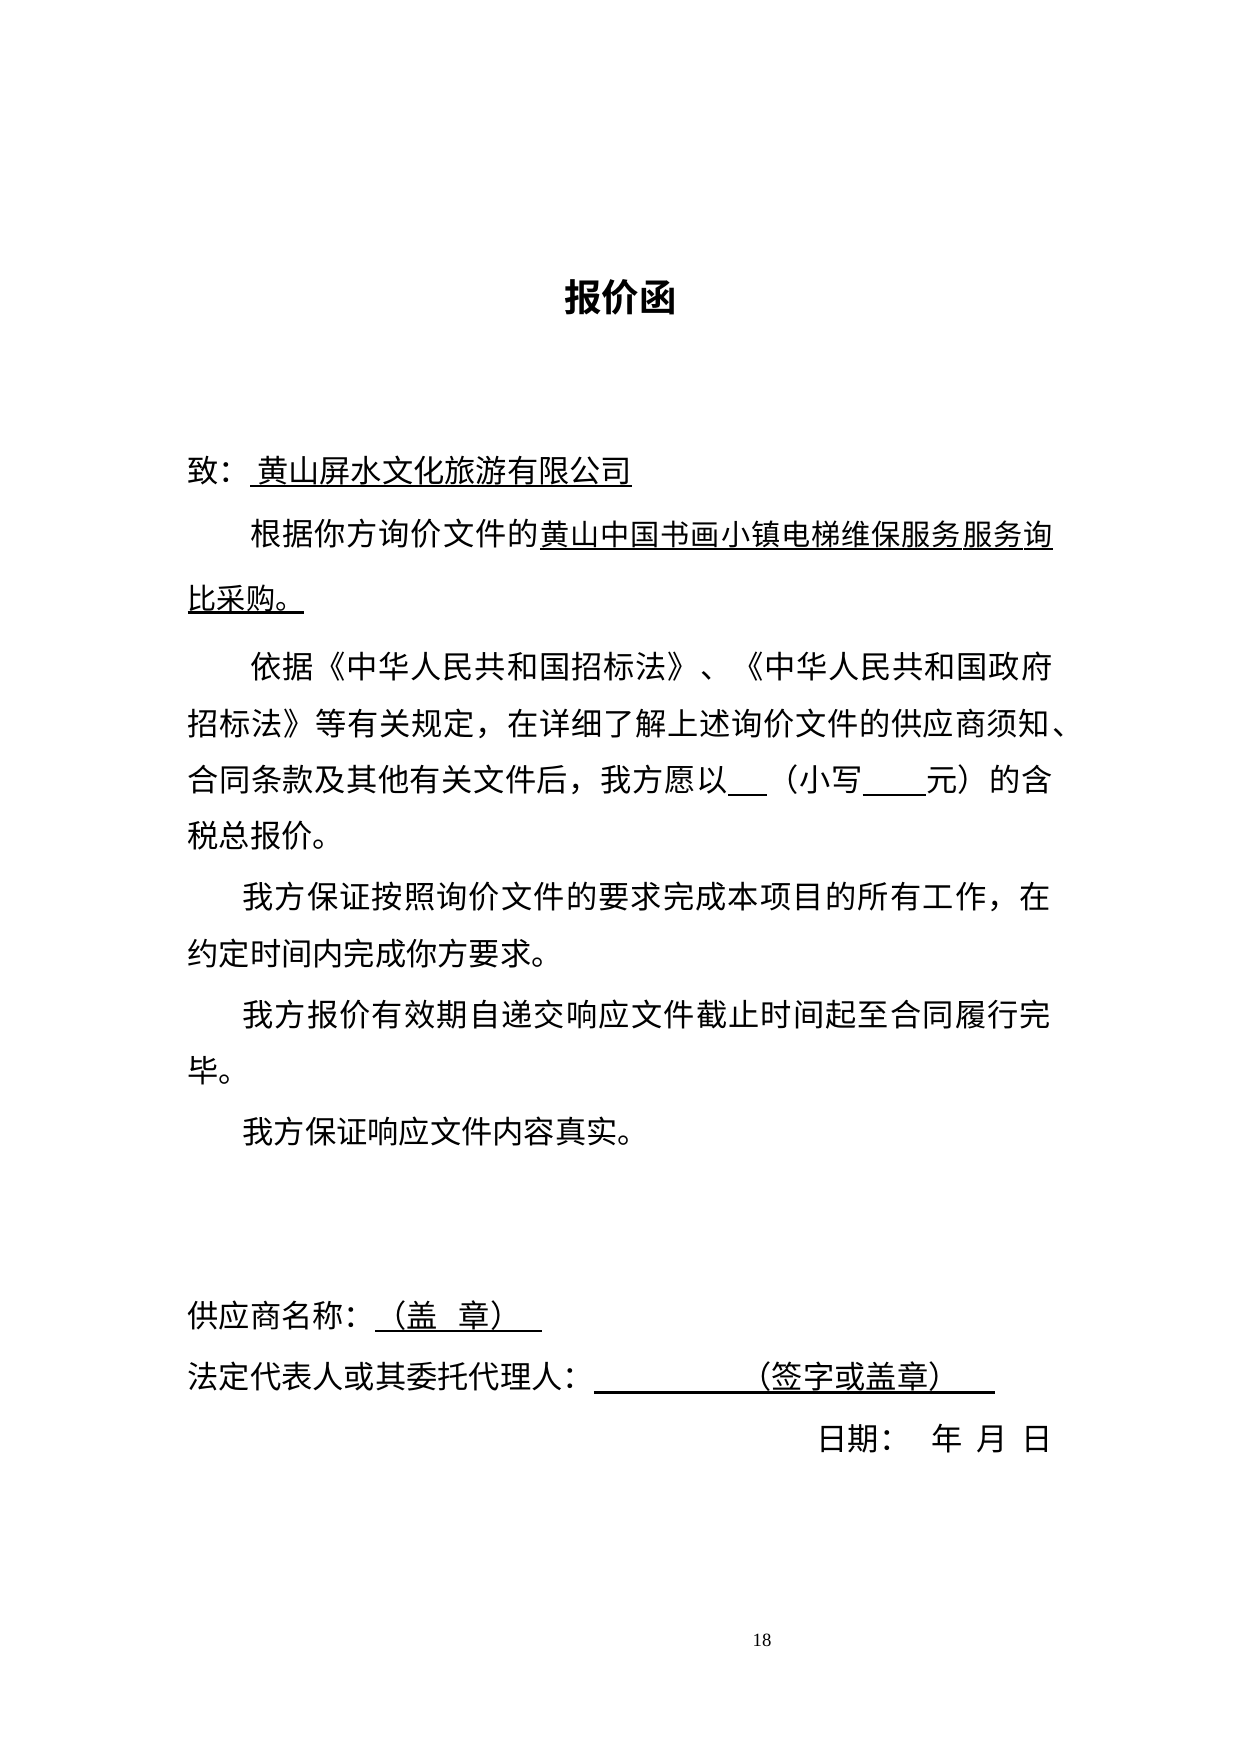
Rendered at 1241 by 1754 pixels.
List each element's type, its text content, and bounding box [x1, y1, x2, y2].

text 我方报价有效期自递交响应文件截止时间起至合同履行完毕。 [187, 981, 1053, 1094]
text 我方保证按照询价文件的要求完成本项目的所有工作，在约定时间内完成你方要求。 [187, 864, 1053, 976]
subtitle 报价函 [187, 262, 1053, 327]
text 日期： 年 月 日 [187, 1405, 1053, 1461]
text 供应商名称：（盖 章） [187, 1283, 1053, 1339]
text 致： 黄山屏水文化旅游有限公司 [187, 438, 1053, 494]
text 法定代表人或其委托代理人： （签字或盖章） [187, 1344, 1053, 1400]
text 根据你方询价文件的黄山中国书画小镇电梯维保服务服务询比采购。 [187, 499, 1053, 629]
text 我方保证响应文件内容真实。 [187, 1099, 1053, 1155]
text 依据《中华人民共和国招标法》、《中华人民共和国政府招标法》等有关规定，在详细了解上述询价文件的供应商须知、合同条款及其他有关文件后，我方愿以 （小写 元）的含税总报价。 [187, 634, 1053, 859]
